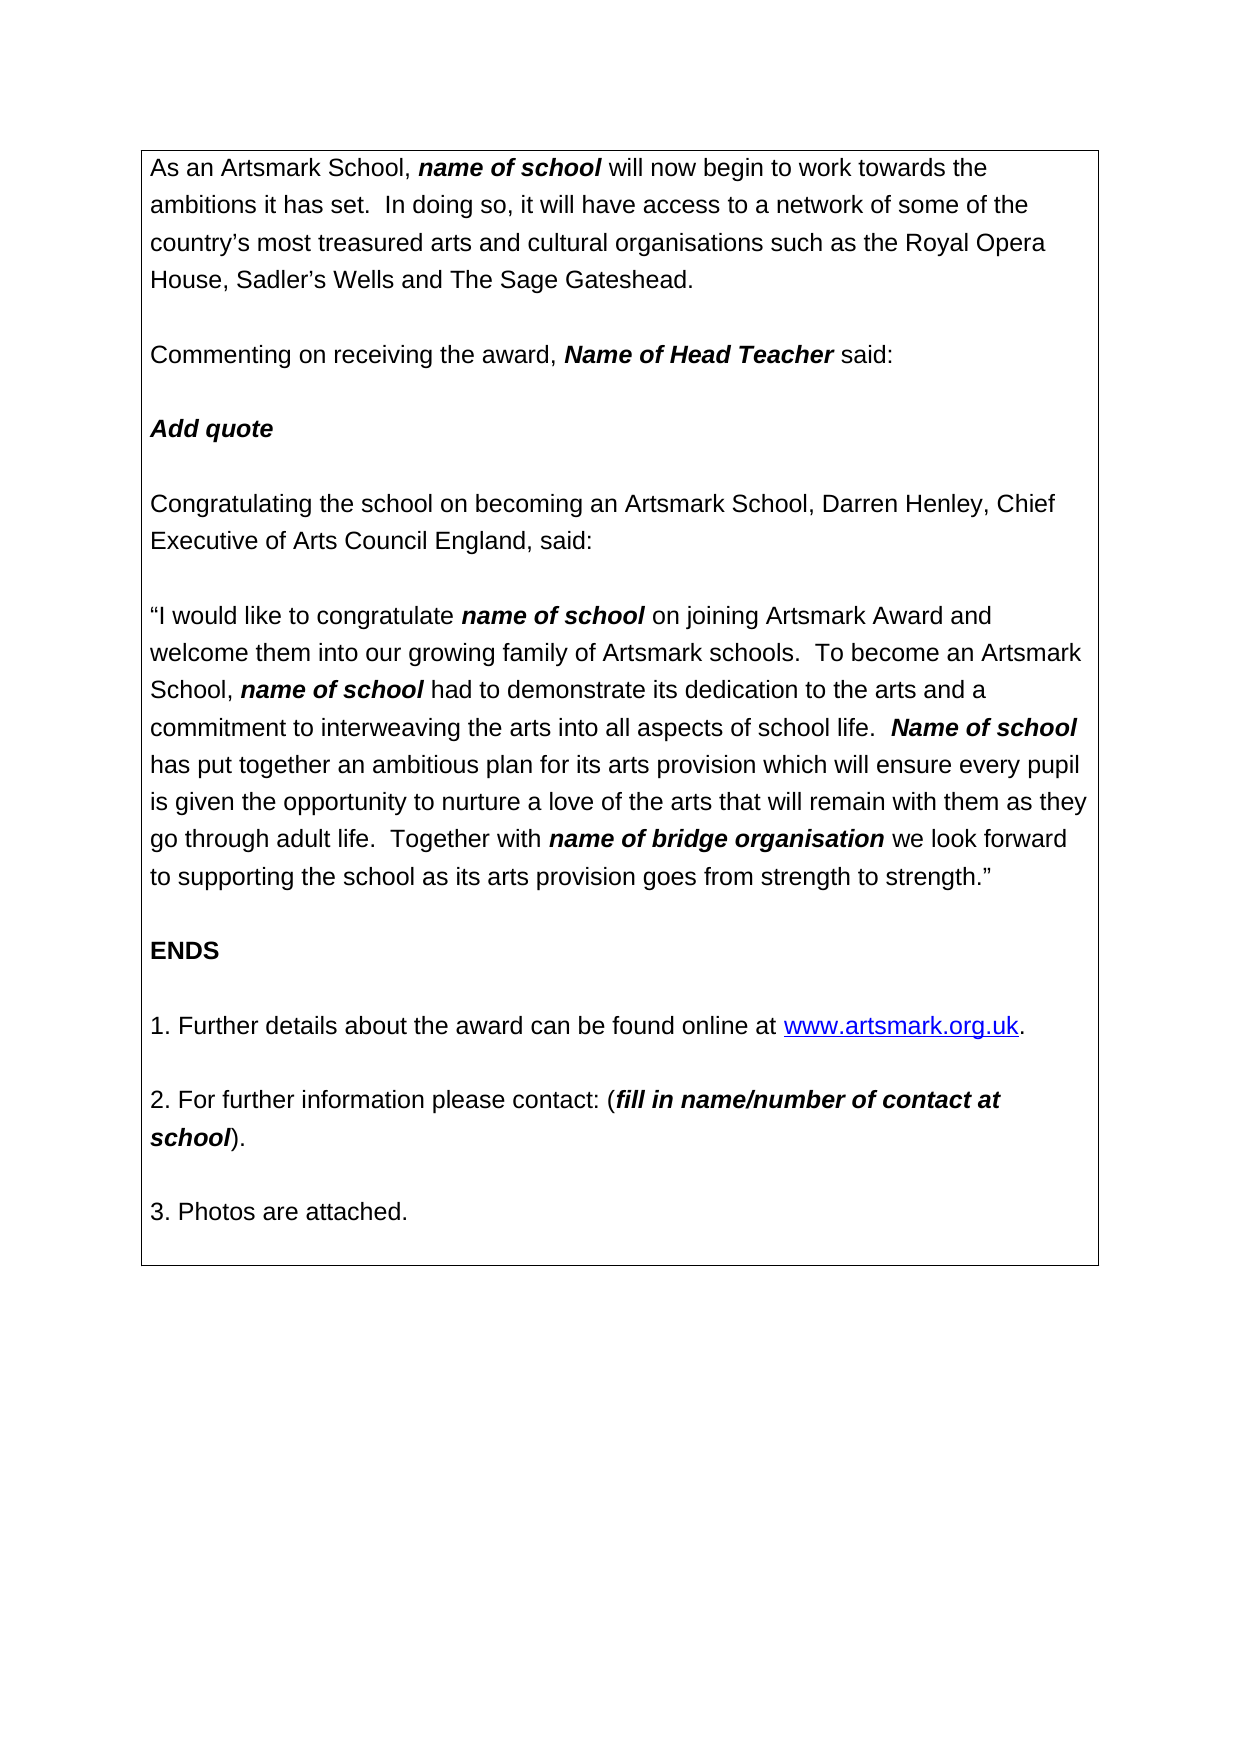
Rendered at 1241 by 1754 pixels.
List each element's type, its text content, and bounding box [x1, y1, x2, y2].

text ENDS [142, 933, 1098, 965]
text Add quote [142, 411, 1098, 443]
text 1. Further details about the award can be found online at www.artsmark.org.uk. [142, 1008, 1098, 1039]
text 2. For further information please contact: (fill in name/number of contact at school). [142, 1082, 1098, 1151]
text 3. Photos are attached. [142, 1194, 1098, 1226]
text Commenting on receiving the award, Name of Head Teacher said: [142, 336, 1098, 368]
text As an Artsmark School, name of school will now begin to work towards the ambitions it has set. In doing so, it will have access to a network of some of the country’s most treasured arts and cultural organisations such as the Royal Opera House, Sadler’s Wells and The Sage Gateshead. [142, 151, 1098, 294]
text Congratulating the school on becoming an Artsmark School, Darren Henley, Chief Executive of Arts Council England, said: [142, 486, 1098, 555]
text “I would like to congratulate name of school on joining Artsmark Award and welcome them into our growing family of Artsmark schools. To become an Artsmark School, name of school had to demonstrate its dedication to the arts and a commitment to interweaving the arts into all aspects of school life. Name of school has put together an ambitious plan for its arts provision which will ensure every pupil is given the opportunity to nurture a love of the arts that will remain with them as they go through adult life. Together with name of bridge organisation we look forward to supporting the school as its arts provision goes from strength to strength.” [142, 597, 1098, 890]
